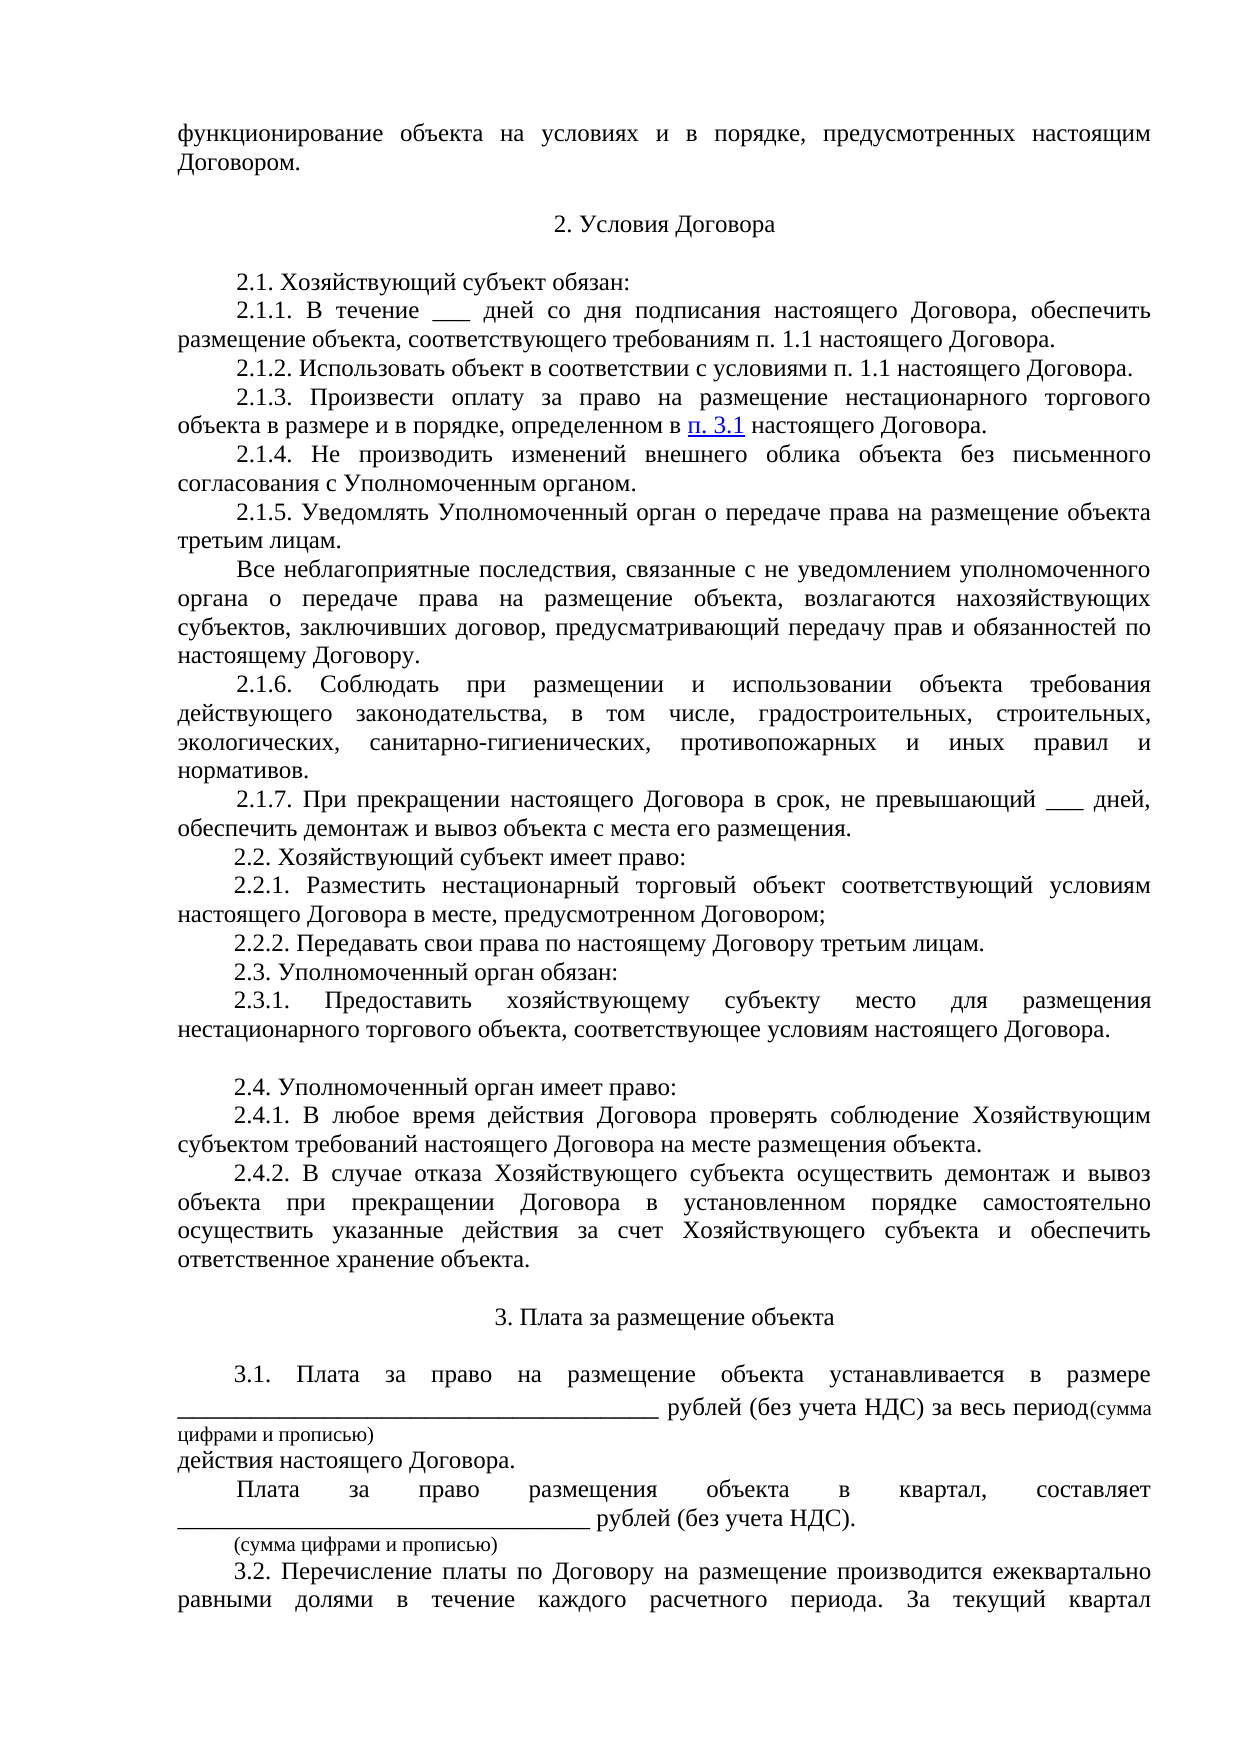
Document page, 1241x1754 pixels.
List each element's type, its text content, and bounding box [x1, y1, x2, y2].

text (сумма цифрами и прописью) [177, 1532, 1152, 1556]
text 2.1.1. В течение ___ дней со дня подписания настоящего Договора, обеспечить размещение объекта, соответствующего требованиям п. 1.1 настоящего Договора. [177, 295, 1152, 353]
text 2.1.6. Соблюдать при размещении и использовании объекта требования действующего законодательства, в том числе, градостроительных, строительных, экологических, санитарно-гигиенических, противопожарных и иных правил и нормативов. [177, 669, 1152, 784]
text 2.1. Хозяйствующий субъект обязан: [177, 267, 1152, 295]
text 2.3. Уполномоченный орган обязан: [177, 957, 1152, 985]
text 2.1.7. При прекращении настоящего Договора в срок, не превышающий ___ дней, обеспечить демонтаж и вывоз объекта с места его размещения. [177, 784, 1152, 842]
text 2.4. Уполномоченный орган имеет право: [177, 1072, 1152, 1100]
text 2.1.4. Не производить изменений внешнего облика объекта без письменного согласования с Уполномоченным органом. [177, 439, 1152, 497]
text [177, 118, 1152, 176]
text 2.3.1. Предоставить хозяйствующему субъекту место для размещения нестационарного торгового объекта, соответствующее условиям настоящего Договора. [177, 985, 1152, 1043]
text 2.1.2. Использовать объект в соответствии с условиями п. 1.1 настоящего Договора. [177, 353, 1152, 382]
text 2.4.2. В случае отказа Хозяйствующего субъекта осуществить демонтаж и вывоз объекта при прекращении Договора в установленном порядке самостоятельно осуществить указанные действия за счет Хозяйствующего субъекта и обеспечить ответственное хранение объекта. [177, 1158, 1152, 1273]
text 2.2. Хозяйствующий субъект имеет право: [177, 842, 1152, 870]
text 2.2.2. Передавать свои права по настоящему Договору третьим лицам. [177, 928, 1152, 957]
text 3. Плата за размещение объекта [177, 1302, 1152, 1330]
text 2.1.3. Произвести оплату за право на размещение нестационарного торгового объекта в размере и в порядке, определенном в п. 3.1 настоящего Договора. [177, 382, 1152, 439]
text действия настоящего Договора. [177, 1446, 1152, 1474]
text 2.2.1. Разместить нестационарный торговый объект соответствующий условиям настоящего Договора в месте, предусмотренном Договором; [177, 870, 1152, 928]
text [177, 1556, 1152, 1613]
text Все неблагоприятные последствия, связанные с не уведомлением уполномоченного органа о передаче права на размещение объекта, возлагаются нахозяйствующих субъектов, заключивших договор, предусматривающий передачу прав и обязанностей по настоящему Договору. [177, 554, 1152, 669]
text 3.1. Плата за право на размещение объекта устанавливается в размере _________________________________ рублей (без учета НДС) за весь период(сумма цифрами и прописью) [177, 1359, 1152, 1446]
text 2.1.5. Уведомлять Уполномоченный орган о передаче права на размещение объекта третьим лицам. [177, 497, 1152, 554]
text 2. Условия Договора [177, 209, 1152, 238]
text 2.4.1. В любое время действия Договора проверять соблюдение Хозяйствующим субъектом требований настоящего Договора на месте размещения объекта. [177, 1100, 1152, 1158]
text Плата за право размещения объекта в квартал, составляет _________________________________ рублей (без учета НДС). [177, 1474, 1152, 1532]
